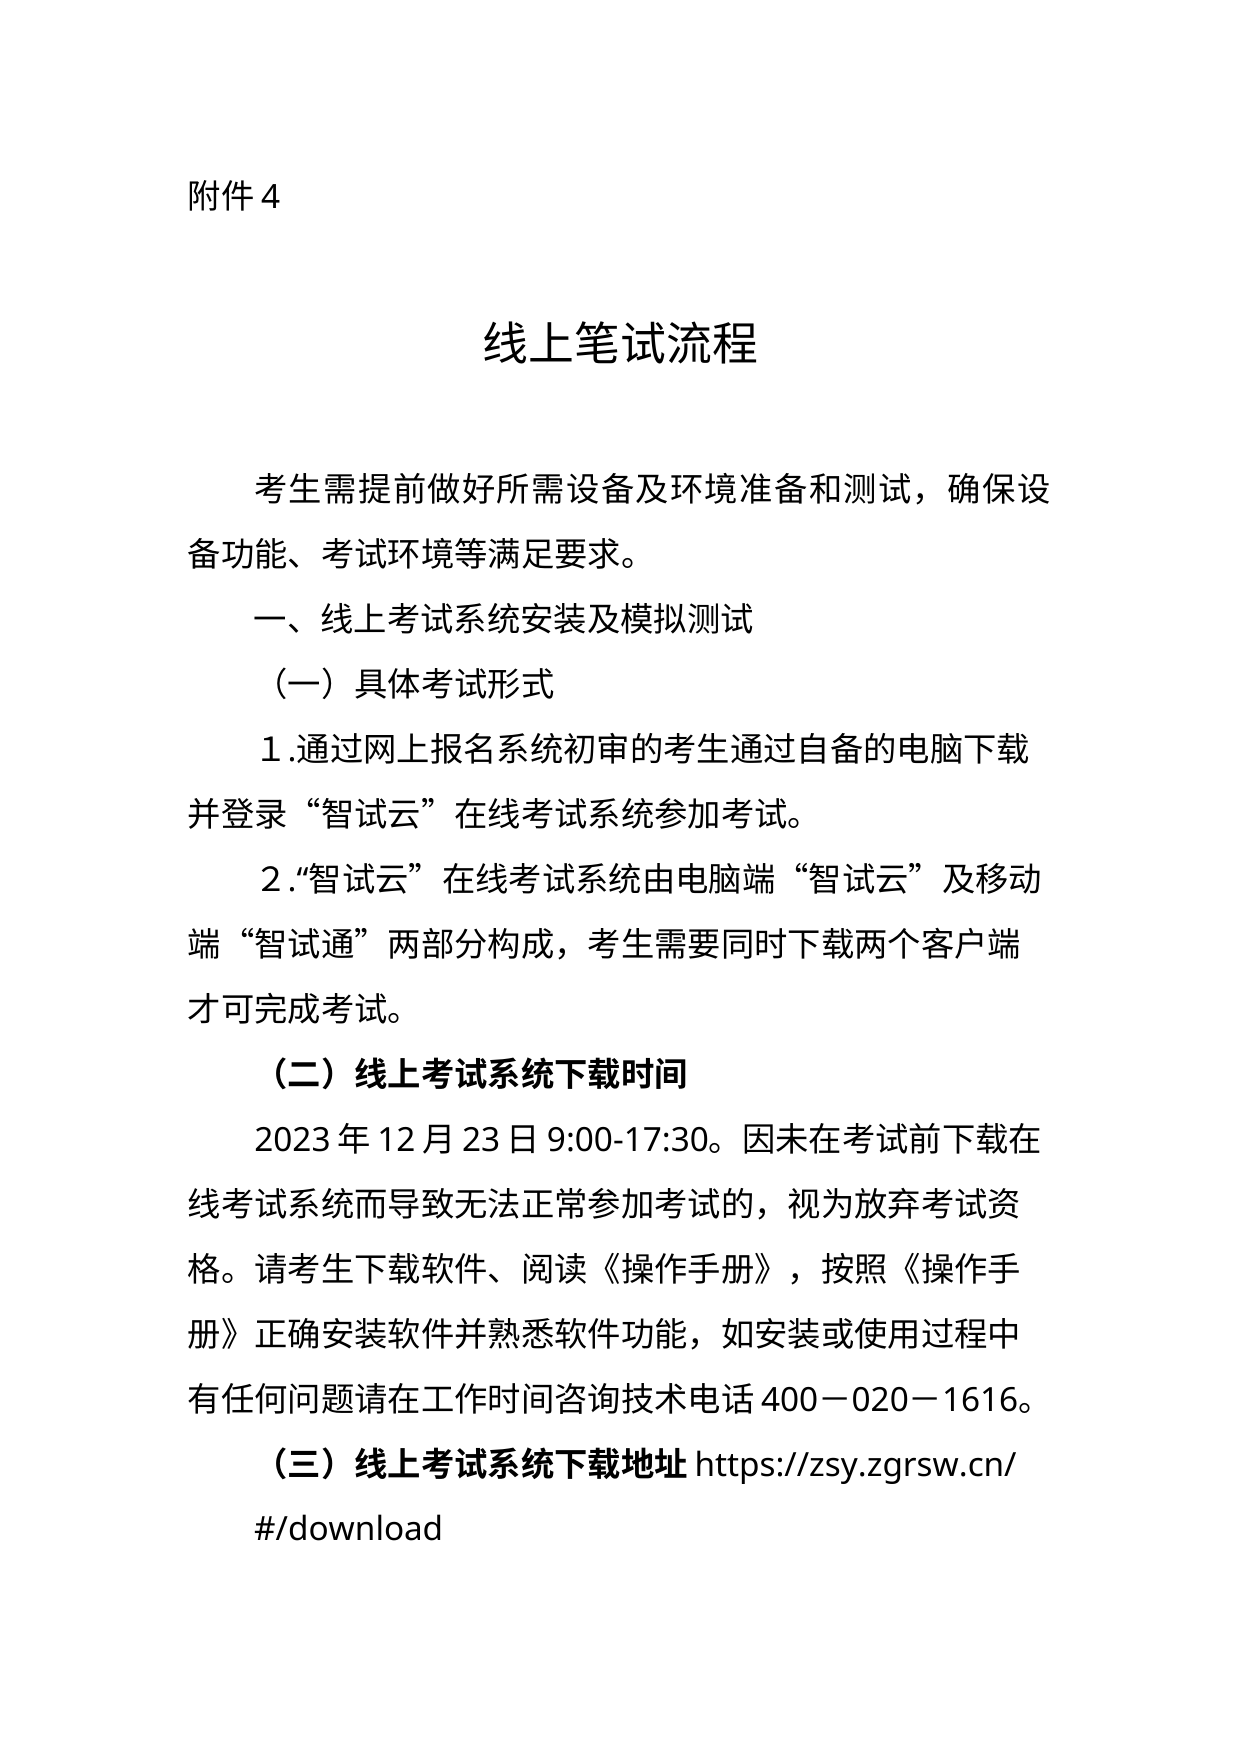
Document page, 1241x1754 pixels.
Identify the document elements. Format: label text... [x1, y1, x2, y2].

text 线上笔试流程 [187, 292, 1053, 389]
text １.通过网上报名系统初审的考生通过自备的电脑下载并登录“智试云”在线考试系统参加考试。 [187, 714, 1053, 844]
text ２.“智试云”在线考试系统由电脑端“智试云”及移动端“智试通”两部分构成，考生需要同时下载两个客户端才可完成考试。 [187, 844, 1053, 1039]
text （三）线上考试系统下载地址https://zsy.zgrsw.cn/#/download [254, 1429, 1053, 1559]
text （二）线上考试系统下载时间 [187, 1039, 1053, 1104]
text 2023年12月23日9:00-17:30。因未在考试前下载在线考试系统而导致无法正常参加考试的，视为放弃考试资格。请考生下载软件、阅读《操作手册》，按照《操作手册》正确安装软件并熟悉软件功能，如安装或使用过程中有任何问题请在工作时间咨询技术电话400－020－1616。 [187, 1104, 1053, 1429]
text （一）具体考试形式 [187, 649, 1053, 714]
text 一、线上考试系统安装及模拟测试 [187, 584, 1053, 649]
text 考生需提前做好所需设备及环境准备和测试，确保设备功能、考试环境等满足要求。 [187, 454, 1053, 584]
text 附件4 [187, 162, 1053, 227]
